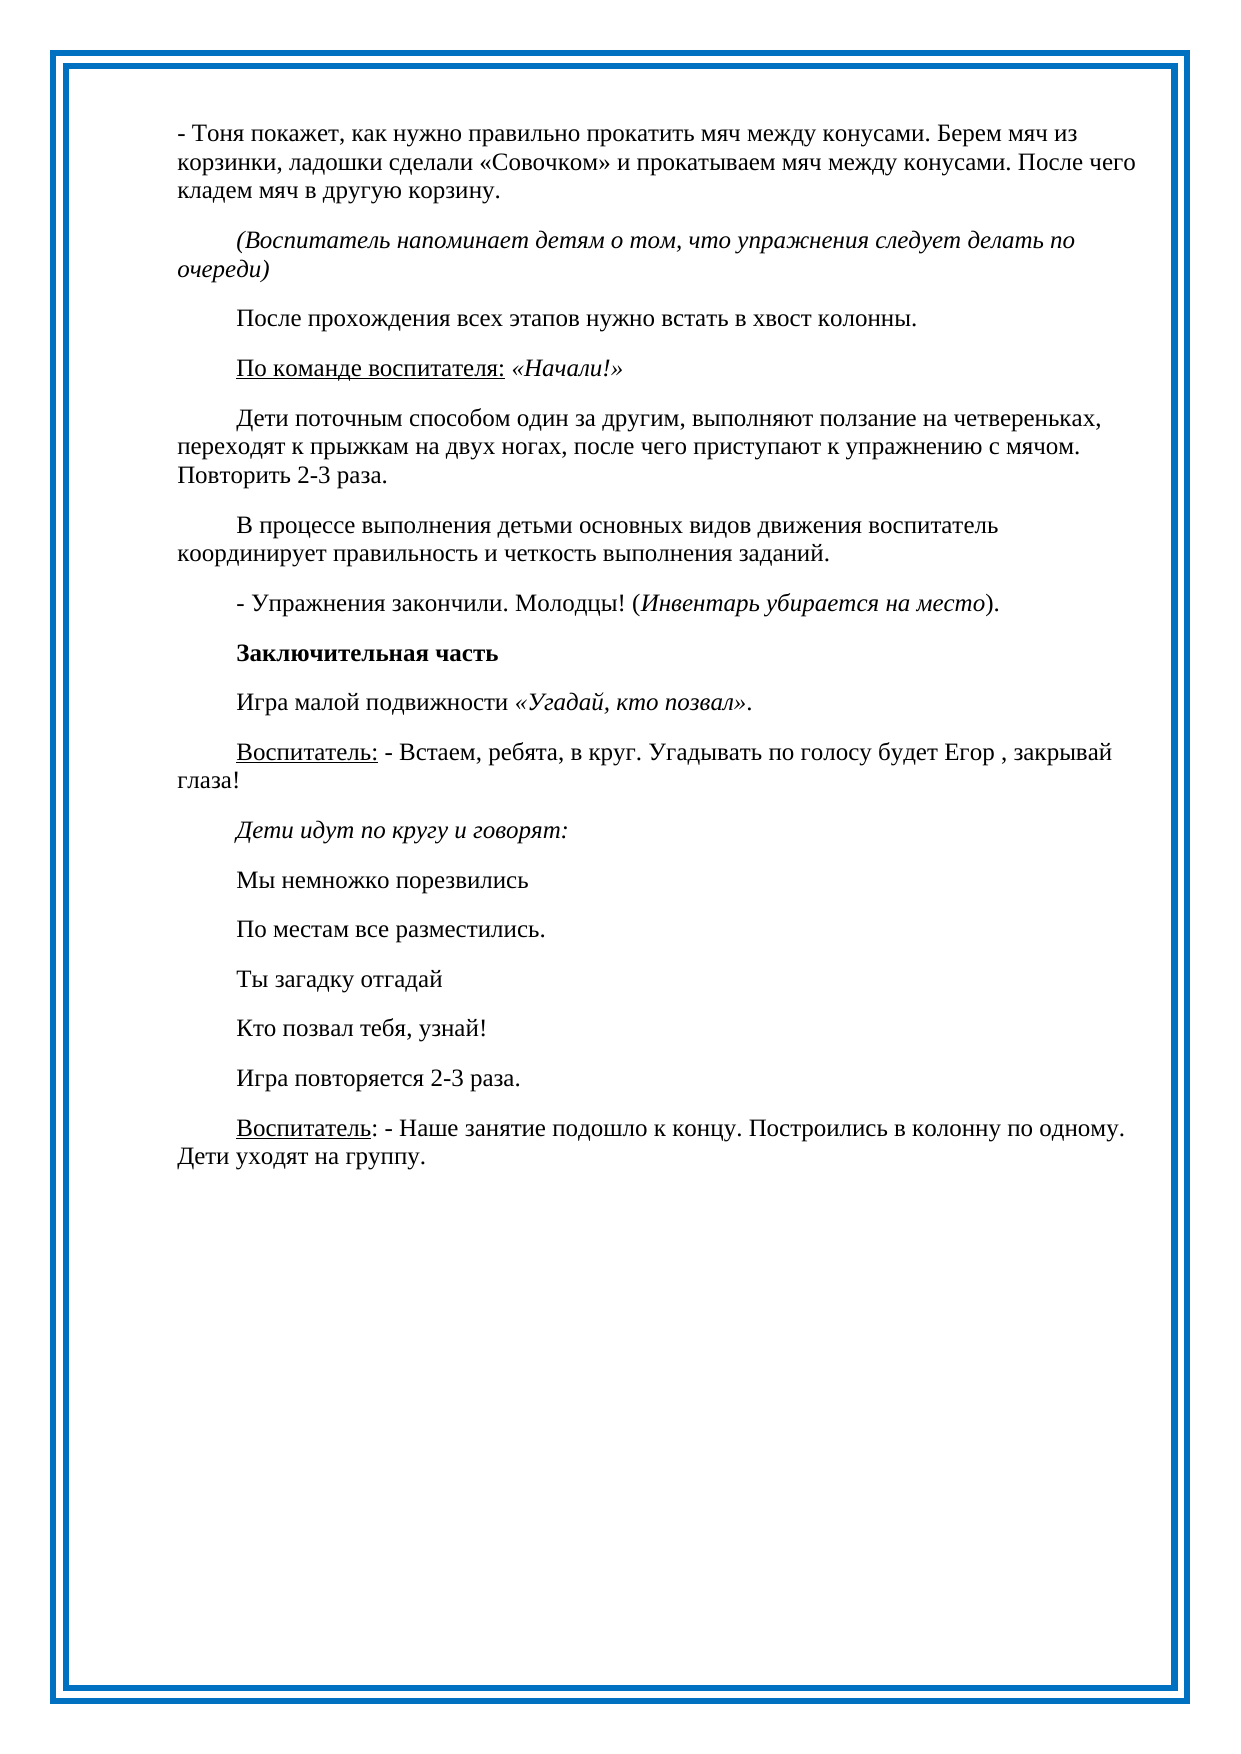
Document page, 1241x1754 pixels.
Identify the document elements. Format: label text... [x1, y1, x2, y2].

text По местам все разместились. [177, 914, 1152, 943]
text (Воспитатель напоминает детям о том, что упражнения следует делать по очереди) [177, 225, 1152, 283]
text Игра повторяется 2-3 раза. [177, 1063, 1152, 1092]
text Мы немножко порезвились [177, 865, 1152, 893]
text Кто позвал тебя, узнай! [177, 1013, 1152, 1042]
text Воспитатель: - Наше занятие подошло к концу. Построились в колонну по одному. Дети уходят на группу. [177, 1113, 1152, 1170]
text По команде воспитателя: «Начали!» [177, 353, 1152, 382]
text Дети поточным способом один за другим, выполняют ползание на четвереньках, переходят к прыжкам на двух ногах, после чего приступают к упражнению с мячом. Повторить 2-3 раза. [177, 403, 1152, 489]
text После прохождения всех этапов нужно встать в хвост колонны. [177, 303, 1152, 332]
text Воспитатель: - Встаем, ребята, в круг. Угадывать по голосу будет Егор , закрывай глаза! [177, 737, 1152, 794]
text Игра малой подвижности «Угадай, кто позвал». [177, 687, 1152, 716]
text Заключительная часть [177, 638, 1152, 666]
text - Упражнения закончили. Молодцы! (Инвентарь убирается на место). [177, 588, 1152, 617]
text В процессе выполнения детьми основных видов движения воспитатель координирует правильность и четкость выполнения заданий. [177, 510, 1152, 567]
text Ты загадку отгадай [177, 964, 1152, 993]
text Дети идут по кругу и говорят: [177, 815, 1152, 844]
text - Тоня покажет, как нужно правильно прокатить мяч между конусами. Берем мяч из корзинки, ладошки сделали «Совочком» и прокатываем мяч между конусами. После чего кладем мяч в другую корзину. [177, 118, 1152, 204]
